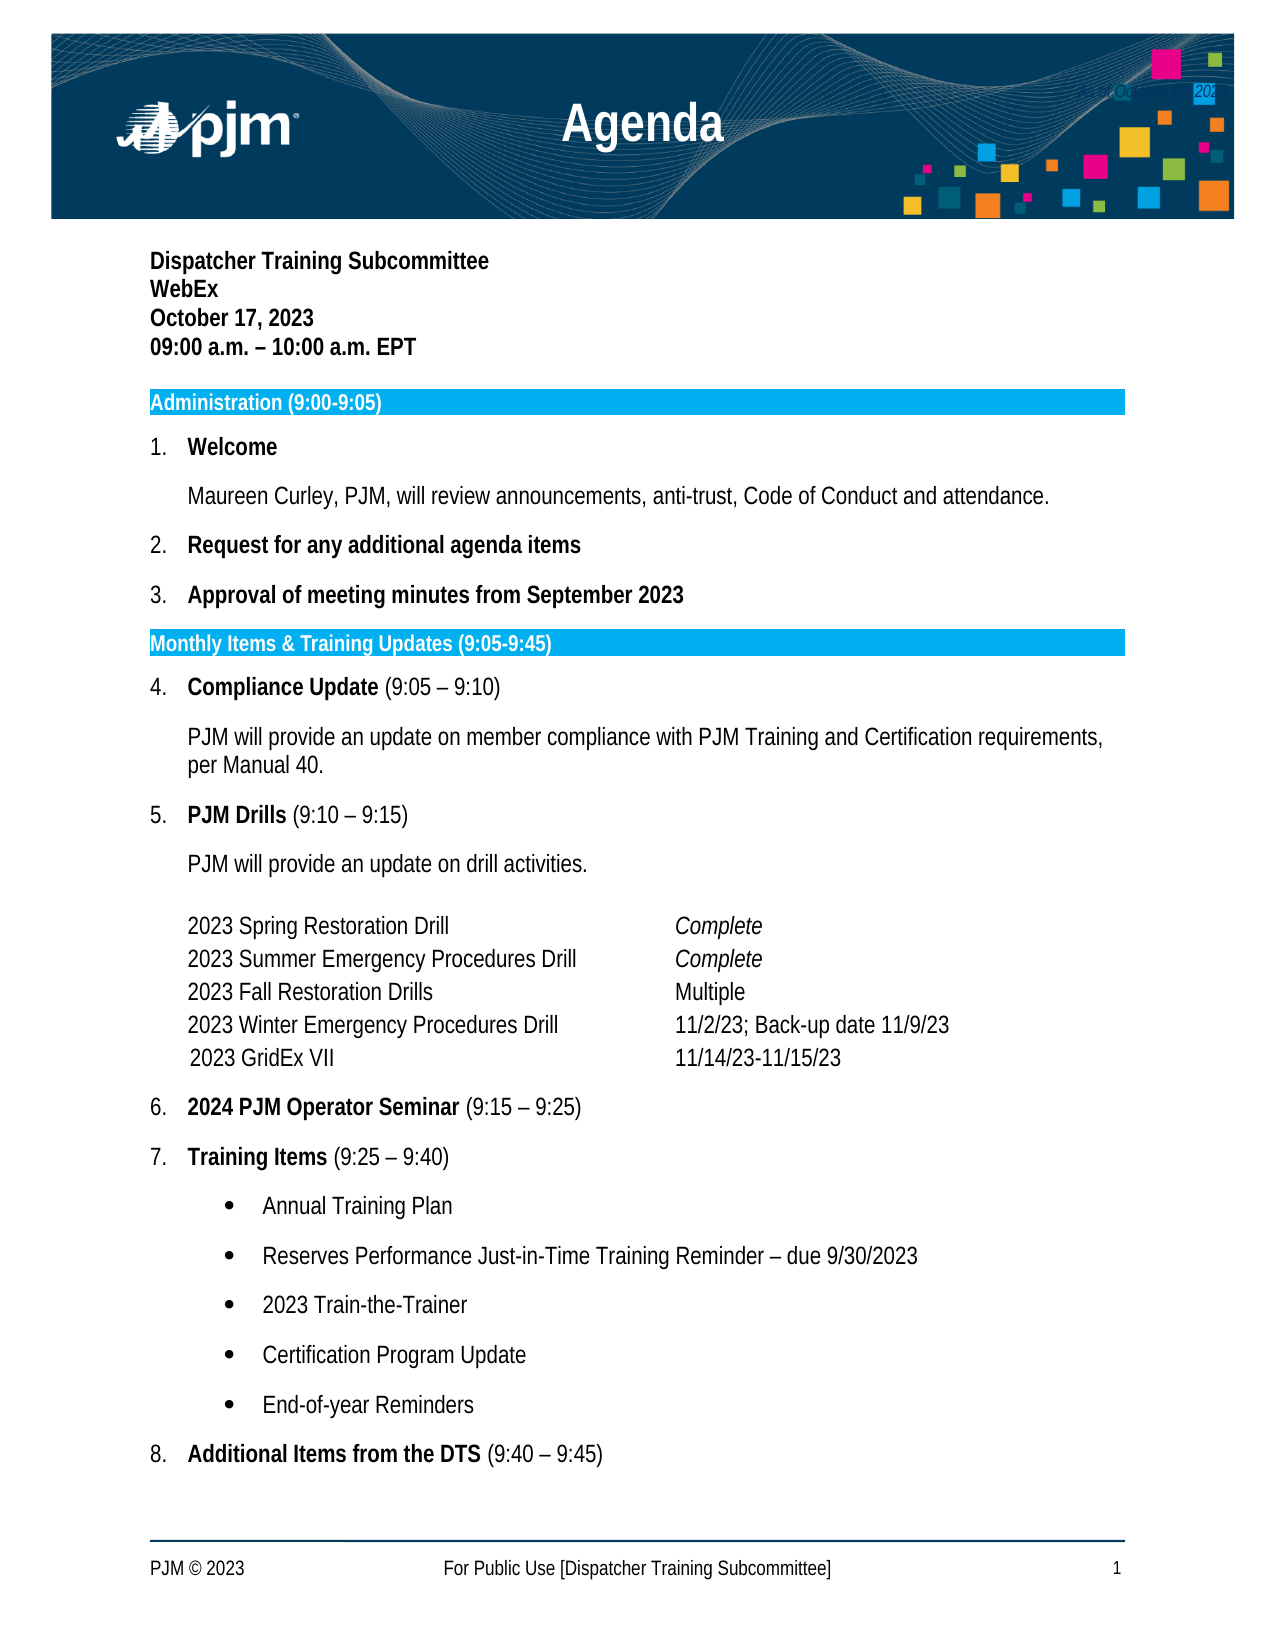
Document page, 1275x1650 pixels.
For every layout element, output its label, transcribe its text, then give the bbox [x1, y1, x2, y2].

subtitle Request for any additional agenda items [150, 531, 1125, 559]
subtitle End-of-year Reminders [225, 1390, 1125, 1418]
subtitle 2023 Train-the-Trainer [225, 1290, 1125, 1319]
subtitle Reserves Performance Just-in-Time Training Reminder – due 9/30/2023 [225, 1241, 1125, 1269]
subtitle 2024 PJM Operator Seminar (9:15 – 9:25) [150, 1092, 1125, 1121]
subtitle Administration (9:00-9:05) [150, 389, 1125, 415]
subtitle Annual Training Plan [225, 1191, 1125, 1220]
subtitle 2023 Winter Emergency Procedures Drill 11/2/23; Back-up date 11/9/23 [187, 1009, 1125, 1038]
subtitle Training Items (9:25 – 9:40) [150, 1141, 1125, 1170]
subtitle 2023 Summer Emergency Procedures Drill Complete [187, 944, 1125, 972]
text October 17, 2023 [150, 303, 1125, 332]
subtitle PJM will provide an update on drill activities. [187, 849, 1125, 878]
subtitle Compliance Update (9:05 – 9:10) [150, 672, 1125, 701]
subtitle Certification Program Update [225, 1340, 1125, 1369]
subtitle 2023 Fall Restoration Drills Multiple [187, 977, 1125, 1005]
subtitle Welcome [150, 432, 1125, 460]
subtitle Additional Items from the DTS (9:40 – 9:45) [150, 1439, 1125, 1468]
subtitle Maureen Curley, PJM, will review announcements, anti-trust, Code of Conduct and attendance. [187, 481, 1125, 510]
subtitle PJM Drills (9:10 – 9:15) [150, 800, 1125, 828]
subtitle 2023 GridEx VII 11/14/23-11/15/23 [150, 1042, 1125, 1071]
subtitle 2023 Spring Restoration Drill Complete [187, 911, 1125, 939]
subtitle Approval of meeting minutes from September 2023 [150, 580, 1125, 609]
text Dispatcher Training Subcommittee [150, 246, 1125, 274]
subtitle Monthly Items & Training Updates (9:05-9:45) [150, 629, 1125, 656]
subtitle PJM will provide an update on member compliance with PJM Training and Certification requirements, per Manual 40. [187, 722, 1125, 779]
text WebEx [150, 274, 1125, 303]
text 09:00 a.m. – 10:00 a.m. EPT [150, 332, 1125, 360]
picture [51, 32, 1235, 219]
